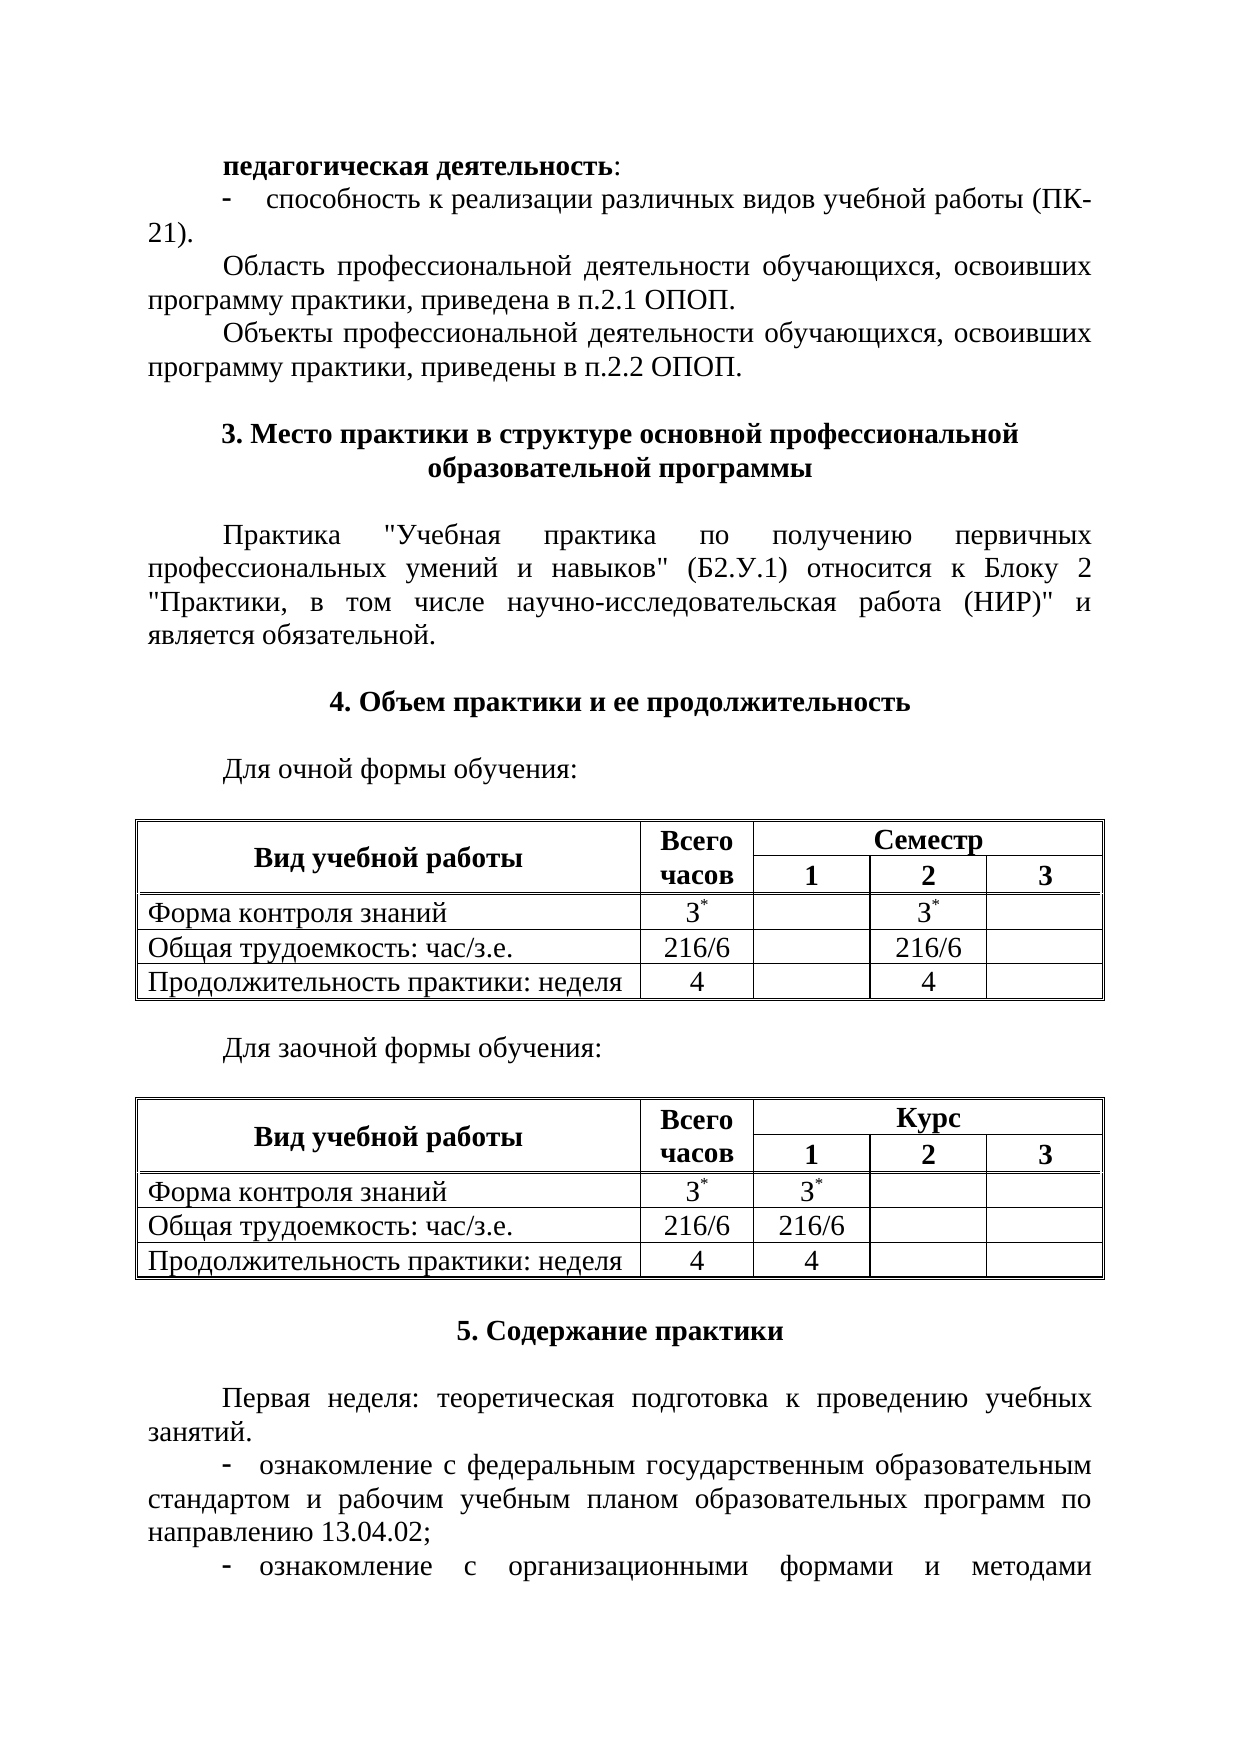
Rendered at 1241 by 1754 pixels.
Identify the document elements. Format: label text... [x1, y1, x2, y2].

table_header Семестр [754, 822, 1102, 855]
table_cell [754, 895, 869, 929]
table_cell 3 [987, 1135, 1102, 1171]
table_cell [871, 1243, 986, 1276]
table_cell 4 [754, 1243, 869, 1276]
table_cell З* [754, 1174, 869, 1207]
table_cell З* [641, 1174, 753, 1207]
text 5. Содержание практики [148, 1313, 1092, 1347]
table_cell [987, 1208, 1102, 1242]
text Для очной формы обучения: [148, 752, 1092, 785]
table_cell [754, 930, 869, 963]
text Для заочной формы обучения: [148, 1030, 1092, 1064]
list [148, 1548, 1092, 1582]
table_cell 4 [871, 964, 986, 998]
table_cell 3 [987, 856, 1102, 892]
table_cell [754, 964, 869, 998]
table_cell Форма контроля знаний [138, 1171, 640, 1207]
table_header Вид учебной работы [138, 1100, 640, 1171]
table_header Вид учебной работы [138, 822, 640, 892]
text 3. Место практики в структуре основной профессиональной образовательной программы [148, 416, 1092, 483]
table_cell [987, 930, 1102, 963]
text педагогическая деятельность: [148, 148, 1092, 181]
table_cell [871, 1174, 986, 1207]
text Объекты профессиональной деятельности обучающихся, освоивших программу практики, приведены в п.2.2 ОПОП. [148, 316, 1092, 383]
text Практика "Учебная практика по получению первичных профессиональных умений и навыков" (Б2.У.1) относится к Блоку 2 "Практики, в том числе научно-исследовательская работа (НИР)" и является обязательной. [148, 517, 1092, 651]
table_cell 2 [871, 1135, 986, 1171]
table_cell З* [641, 895, 753, 929]
table_cell [987, 1171, 1102, 1207]
table_cell Общая трудоемкость: час/з.е. [138, 930, 640, 963]
table_cell 216/6 [641, 1208, 753, 1242]
table_cell Продолжительность практики: неделя [138, 964, 640, 998]
table_cell Форма контроля знаний [136, 892, 640, 929]
table_cell 216/6 [641, 930, 753, 963]
table_cell [987, 892, 1104, 929]
table_cell Продолжительность практики: неделя [138, 1243, 640, 1276]
table_cell 1 [754, 856, 869, 892]
table_header Курс [754, 1100, 1102, 1134]
text Первая неделя: теоретическая подготовка к проведению учебных занятий. [148, 1380, 1092, 1447]
table_cell 2 [871, 856, 986, 892]
table_cell 216/6 [871, 930, 986, 963]
text Область профессиональной деятельности обучающихся, освоивших программу практики, приведена в п.2.1 ОПОП. [148, 248, 1092, 316]
table_header Всего часов [641, 1100, 753, 1171]
table_cell [871, 1208, 986, 1242]
table_cell [987, 1243, 1102, 1276]
table_cell 216/6 [754, 1208, 869, 1242]
table_cell 1 [754, 1135, 869, 1171]
table_cell [987, 964, 1102, 998]
table_cell З* [871, 895, 986, 929]
table_header Всего часов [641, 822, 753, 892]
list ознакомление с федеральным государственным образовательным стандартом и рабочим учебным планом образовательных программ по направлению 13.04.02; [148, 1447, 1092, 1548]
text 4. Объем практики и ее продолжительность [148, 684, 1092, 718]
table_cell Общая трудоемкость: час/з.е. [138, 1208, 640, 1242]
list способность к реализации различных видов учебной работы (ПК-21). [148, 181, 1092, 248]
table_cell 4 [641, 964, 753, 998]
table_cell 4 [641, 1243, 753, 1276]
